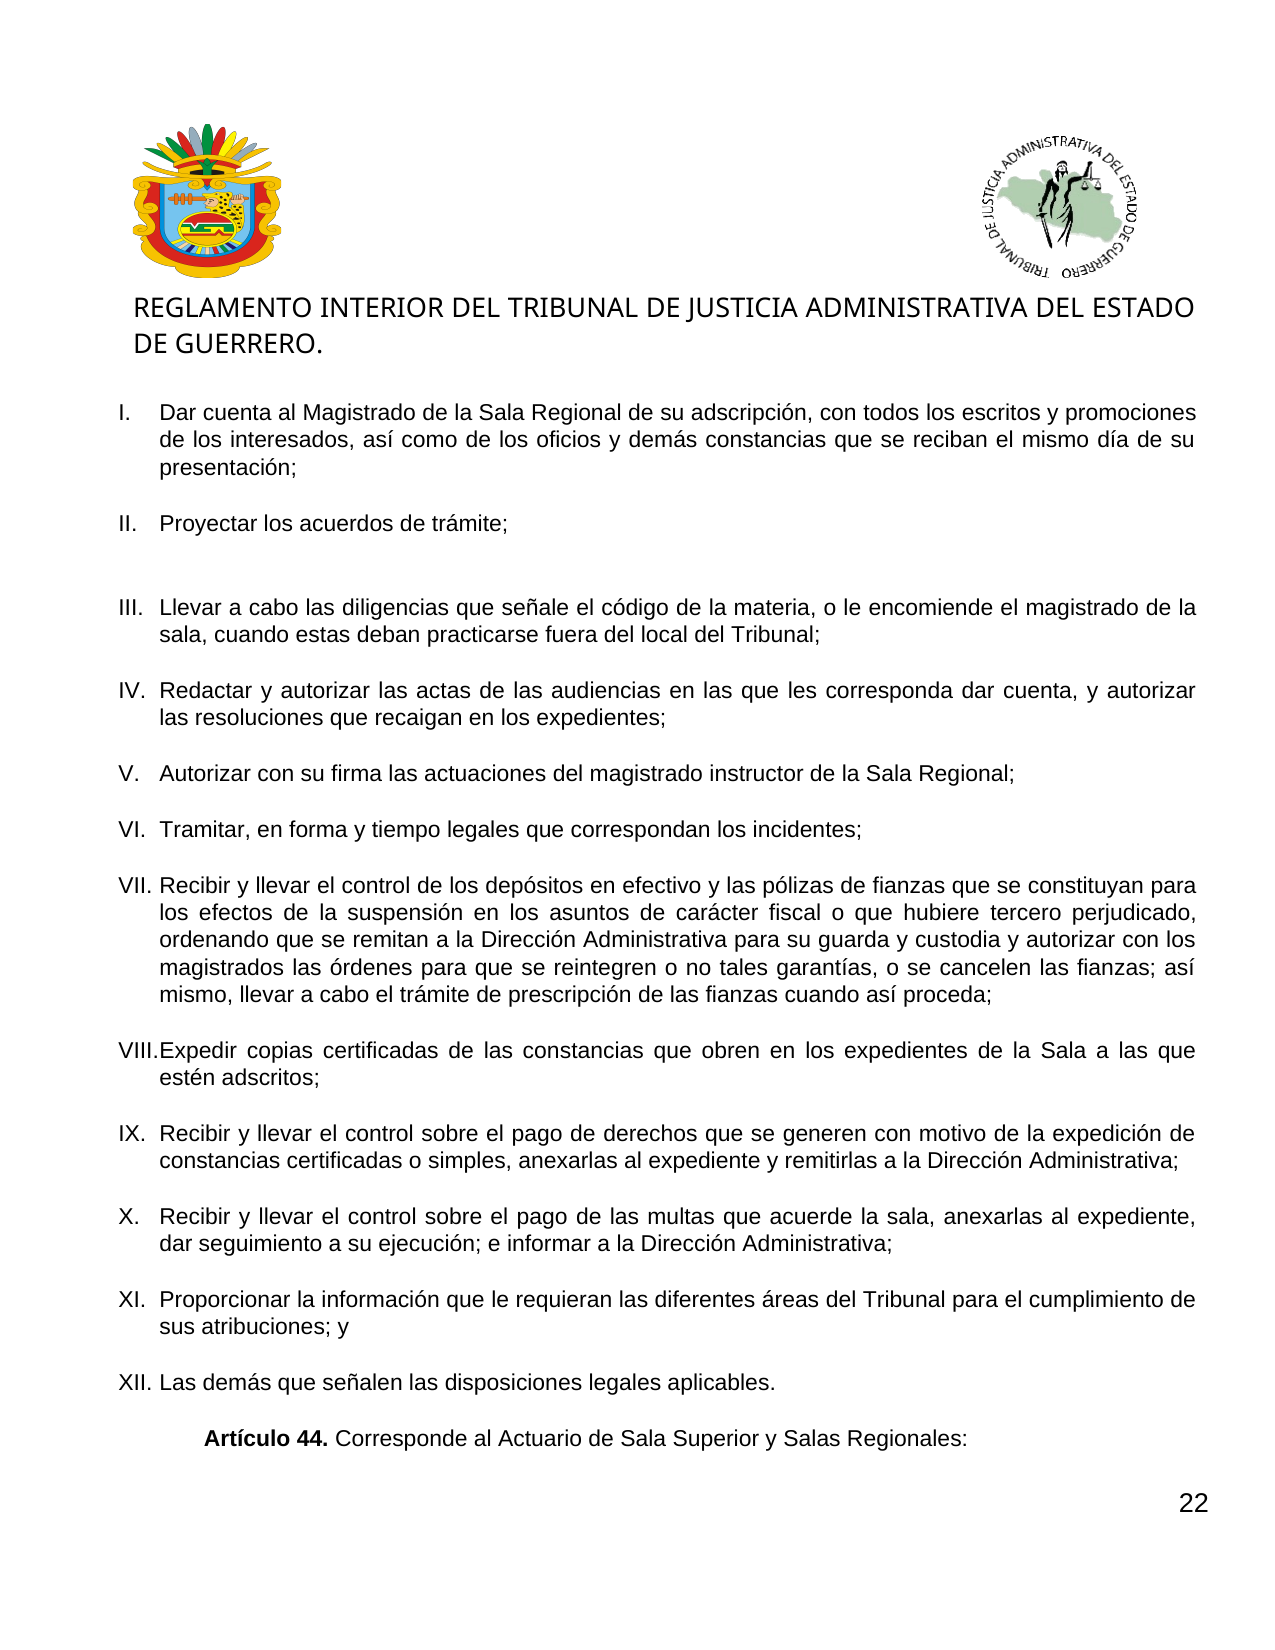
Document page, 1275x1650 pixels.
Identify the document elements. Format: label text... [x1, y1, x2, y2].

list Expedir copias certificadas de las constancias que obren en los expedientes de la Sala a las que estén adscritos; [118, 1037, 1197, 1090]
picture [982, 136, 1137, 278]
list Dar cuenta al Magistrado de la Sala Regional de su adscripción, con todos los escritos y promociones de los interesados, así como de los oficios y demás constancias que se reciban el mismo día de su presentación; [118, 399, 1197, 480]
list Recibir y llevar el control de los depósitos en efectivo y las pólizas de fianzas que se constituyan para los efectos de la suspensión en los asuntos de carácter fiscal o que hubiere tercero perjudicado, ordenando que se remitan a la Dirección Administrativa para su guarda y custodia y autorizar con los magistrados las órdenes para que se reintegren o no tales garantías, o se cancelen las fianzas; así mismo, llevar a cabo el trámite de prescripción de las fianzas cuando así proceda; [118, 872, 1197, 1007]
list Tramitar, en forma y tiempo legales que correspondan los incidentes; [118, 816, 1197, 843]
picture [132, 124, 282, 278]
list Las demás que señalen las disposiciones legales aplicables. [118, 1369, 1197, 1396]
list Recibir y llevar el control sobre el pago de derechos que se generen con motivo de la expedición de constancias certificadas o simples, anexarlas al expediente y remitirlas a la Dirección Administrativa; [118, 1120, 1197, 1173]
text Artículo 44. Corresponde al Actuario de Sala Superior y Salas Regionales: [116, 1425, 1209, 1452]
list Redactar y autorizar las actas de las audiencias en las que les corresponda dar cuenta, y autorizar las resoluciones que recaigan en los expedientes; [118, 677, 1197, 731]
list Proyectar los acuerdos de trámite; [118, 509, 1197, 536]
list Llevar a cabo las diligencias que señale el código de la materia, o le encomiende el magistrado de la sala, cuando estas deban practicarse fuera del local del Tribunal; [118, 594, 1197, 647]
list Autorizar con su firma las actuaciones del magistrado instructor de la Sala Regional; [118, 760, 1197, 787]
list Recibir y llevar el control sobre el pago de las multas que acuerde la sala, anexarlas al expediente, dar seguimiento a su ejecución; e informar a la Dirección Administrativa; [118, 1203, 1197, 1256]
list Proporcionar la información que le requieran las diferentes áreas del Tribunal para el cumplimiento de sus atribuciones; y [118, 1286, 1197, 1339]
